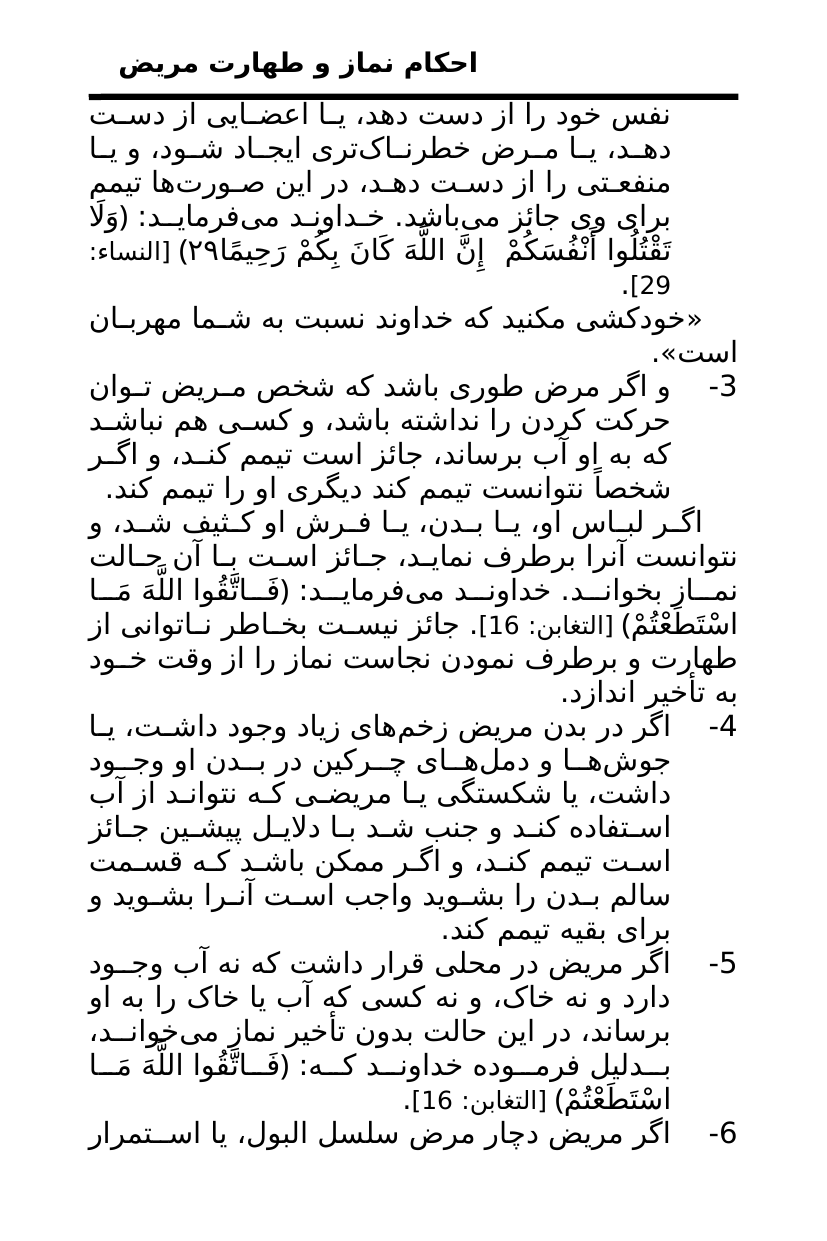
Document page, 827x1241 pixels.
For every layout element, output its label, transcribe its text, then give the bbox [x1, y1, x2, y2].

text «خودکشی مکنید که خداوند نسبت به شما مهربان است». [89, 301, 738, 369]
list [89, 1116, 708, 1150]
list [89, 98, 708, 301]
list و اگر مرض طوری باشد که شخص مریض توان حرکت کردن را نداشته باشد، و کسی هم نباشد که به او آب برساند، جائز است تیمم کند، و اگر شخصاً نتوانست تیمم کند دیگری او را تیمم کند. [89, 369, 708, 505]
list اگر در بدن مریض زخم‌های زیاد وجود داشت، یا جوش‌ها و دمل‌های چرکین در بدن او وجود داشت، یا شکستگی یا مریضی که نتواند از آب استفاده کند و جنب شد با دلایل پیشین جائز است تیمم کند، و اگر ممکن باشد که قسمت سالم بدن را بشوید واجب است آنرا بشوید و برای بقیه تیمم کند. [89, 709, 708, 947]
text اگر لباس او، یا بدن، یا فرش او کثیف شد، و نتوانست آنرا برطرف نماید، جائز است با آن حالت نماز بخواند. خداوند می‌فرماید: ﴿فَاتَّقُوا اللَّهَ مَا اسْتَطَعْتُمْ﴾ [التغابن: 16]. جائز نیست بخاطر ناتوانی از طهارت و برطرف نمودن نجاست نماز را از وقت خود به تأخیر اندازد. [89, 505, 738, 709]
list اگر مریض در محلی قرار داشت که نه آب وجود دارد و نه خاک، و نه کسی که آب یا خاک را به او برساند، در این حالت بدون تأخیر نماز می‌خواند، بدلیل فرموده خداوند که: ﴿فَاتَّقُوا اللَّهَ مَا اسْتَطَعْتُمْ﴾ [التغابن: 16]. [89, 947, 708, 1116]
